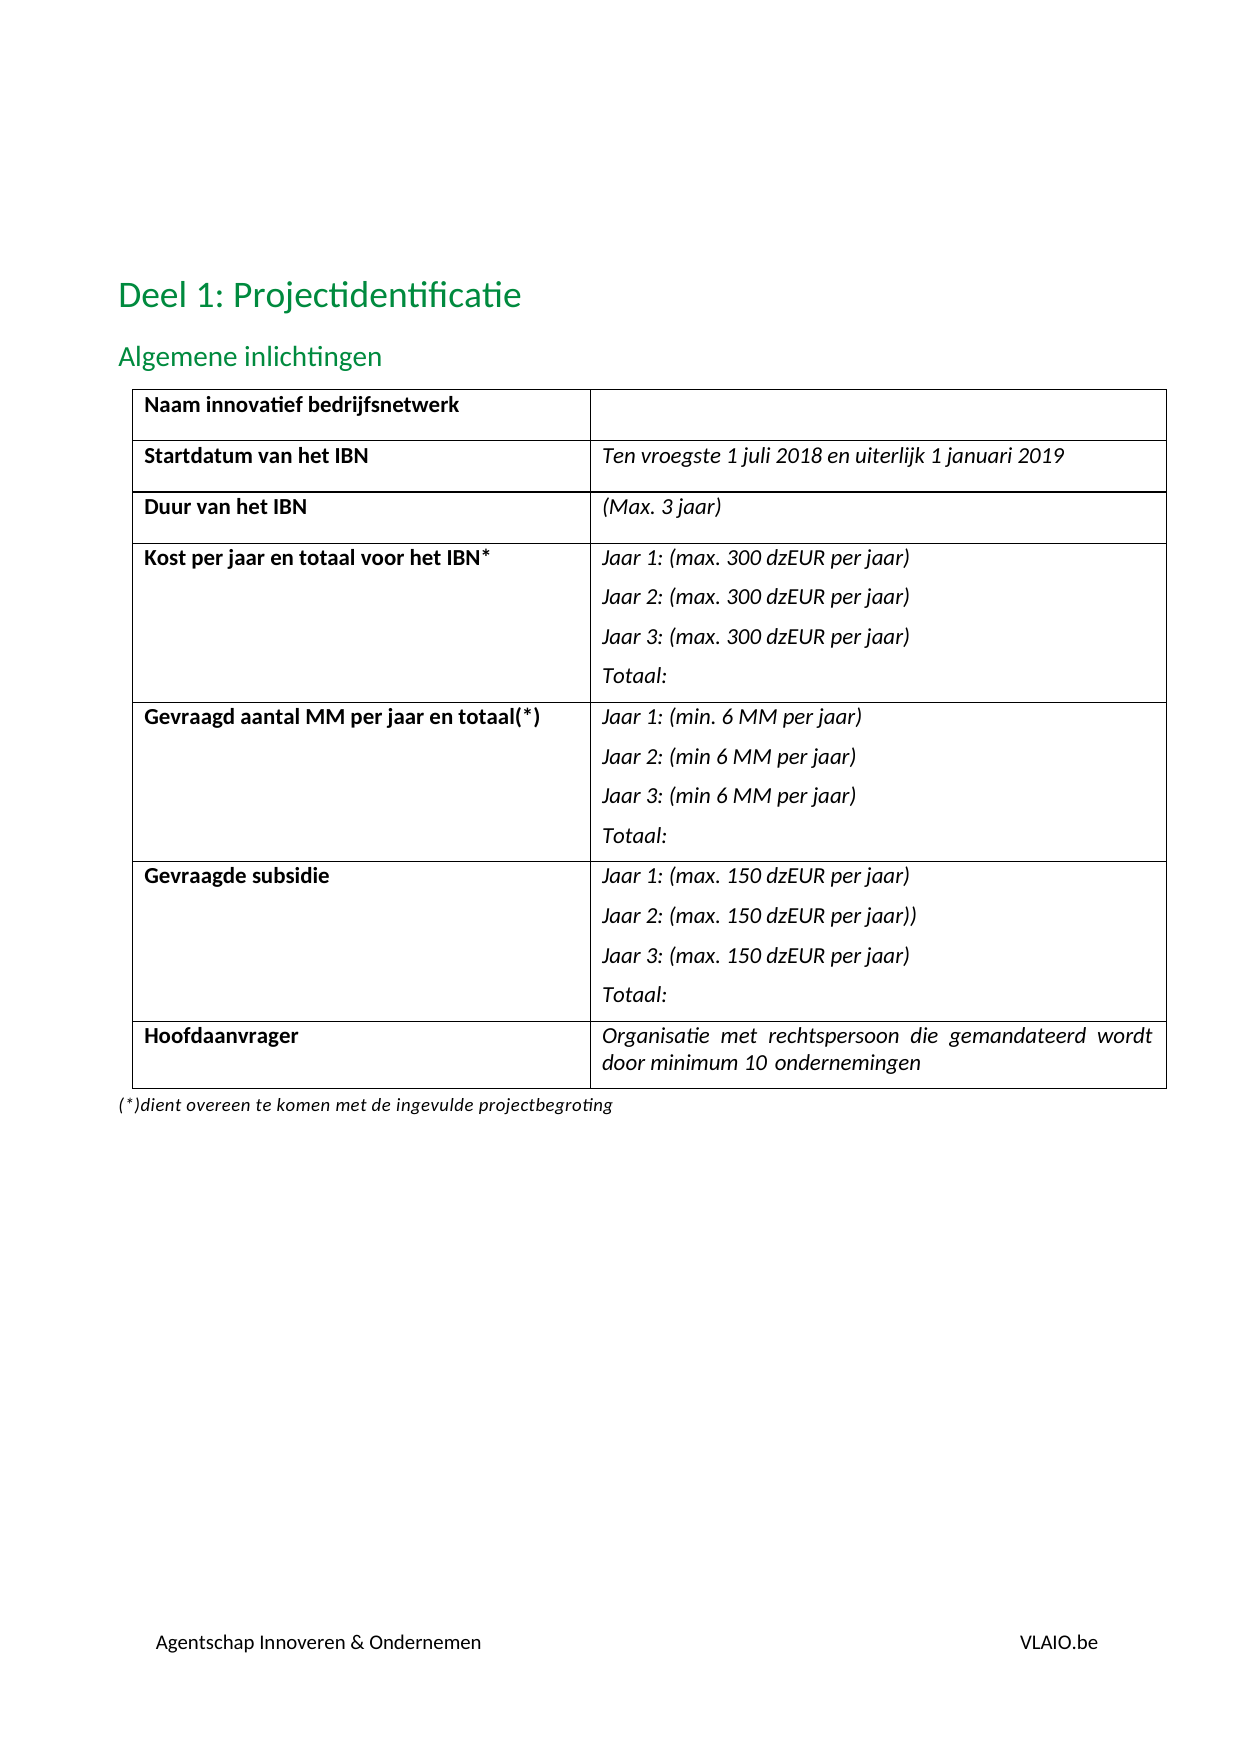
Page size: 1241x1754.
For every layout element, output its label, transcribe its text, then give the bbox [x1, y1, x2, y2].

table_cell Ten vroegste 1 juli 2018 en uiterlijk 1 januari 2019 [591, 441, 1166, 491]
table_cell Jaar 1: (min. 6 MM per jaar) Jaar 2: (min 6 MM per jaar) Jaar 3: (min 6 MM per jaar) Totaal: [591, 703, 1166, 861]
table_cell Duur van het IBN [133, 493, 590, 542]
table_cell Jaar 1: (max. 300 dzEUR per jaar) Jaar 2: (max. 300 dzEUR per jaar) Jaar 3: (max. 300 dzEUR per jaar) Totaal: [591, 544, 1166, 702]
table_cell (Max. 3 jaar) [591, 493, 1166, 542]
table_cell Hoofdaanvrager [133, 1022, 590, 1088]
table_cell Gevraagd aantal MM per jaar en totaal(*) [133, 703, 590, 861]
table_header [591, 390, 1166, 440]
table_cell Kost per jaar en totaal voor het IBN* [133, 544, 590, 702]
table_cell Organisatie met rechtspersoon die gemandateerd wordt door minimum 10 ondernemingen [591, 1022, 1166, 1088]
table_header Naam innovatief bedrijfsnetwerk [133, 390, 590, 440]
subtitle Algemene inlichtingen [118, 338, 1122, 374]
table_cell Jaar 1: (max. 150 dzEUR per jaar) Jaar 2: (max. 150 dzEUR per jaar)) Jaar 3: (max. 150 dzEUR per jaar) Totaal: [591, 862, 1166, 1021]
text (*)dient overeen te komen met de ingevulde projectbegroting [118, 1089, 1122, 1116]
subtitle Deel 1: Projectidentificatie [118, 286, 1122, 313]
table_cell Startdatum van het IBN [133, 441, 590, 491]
table_cell Gevraagde subsidie [133, 862, 590, 1021]
